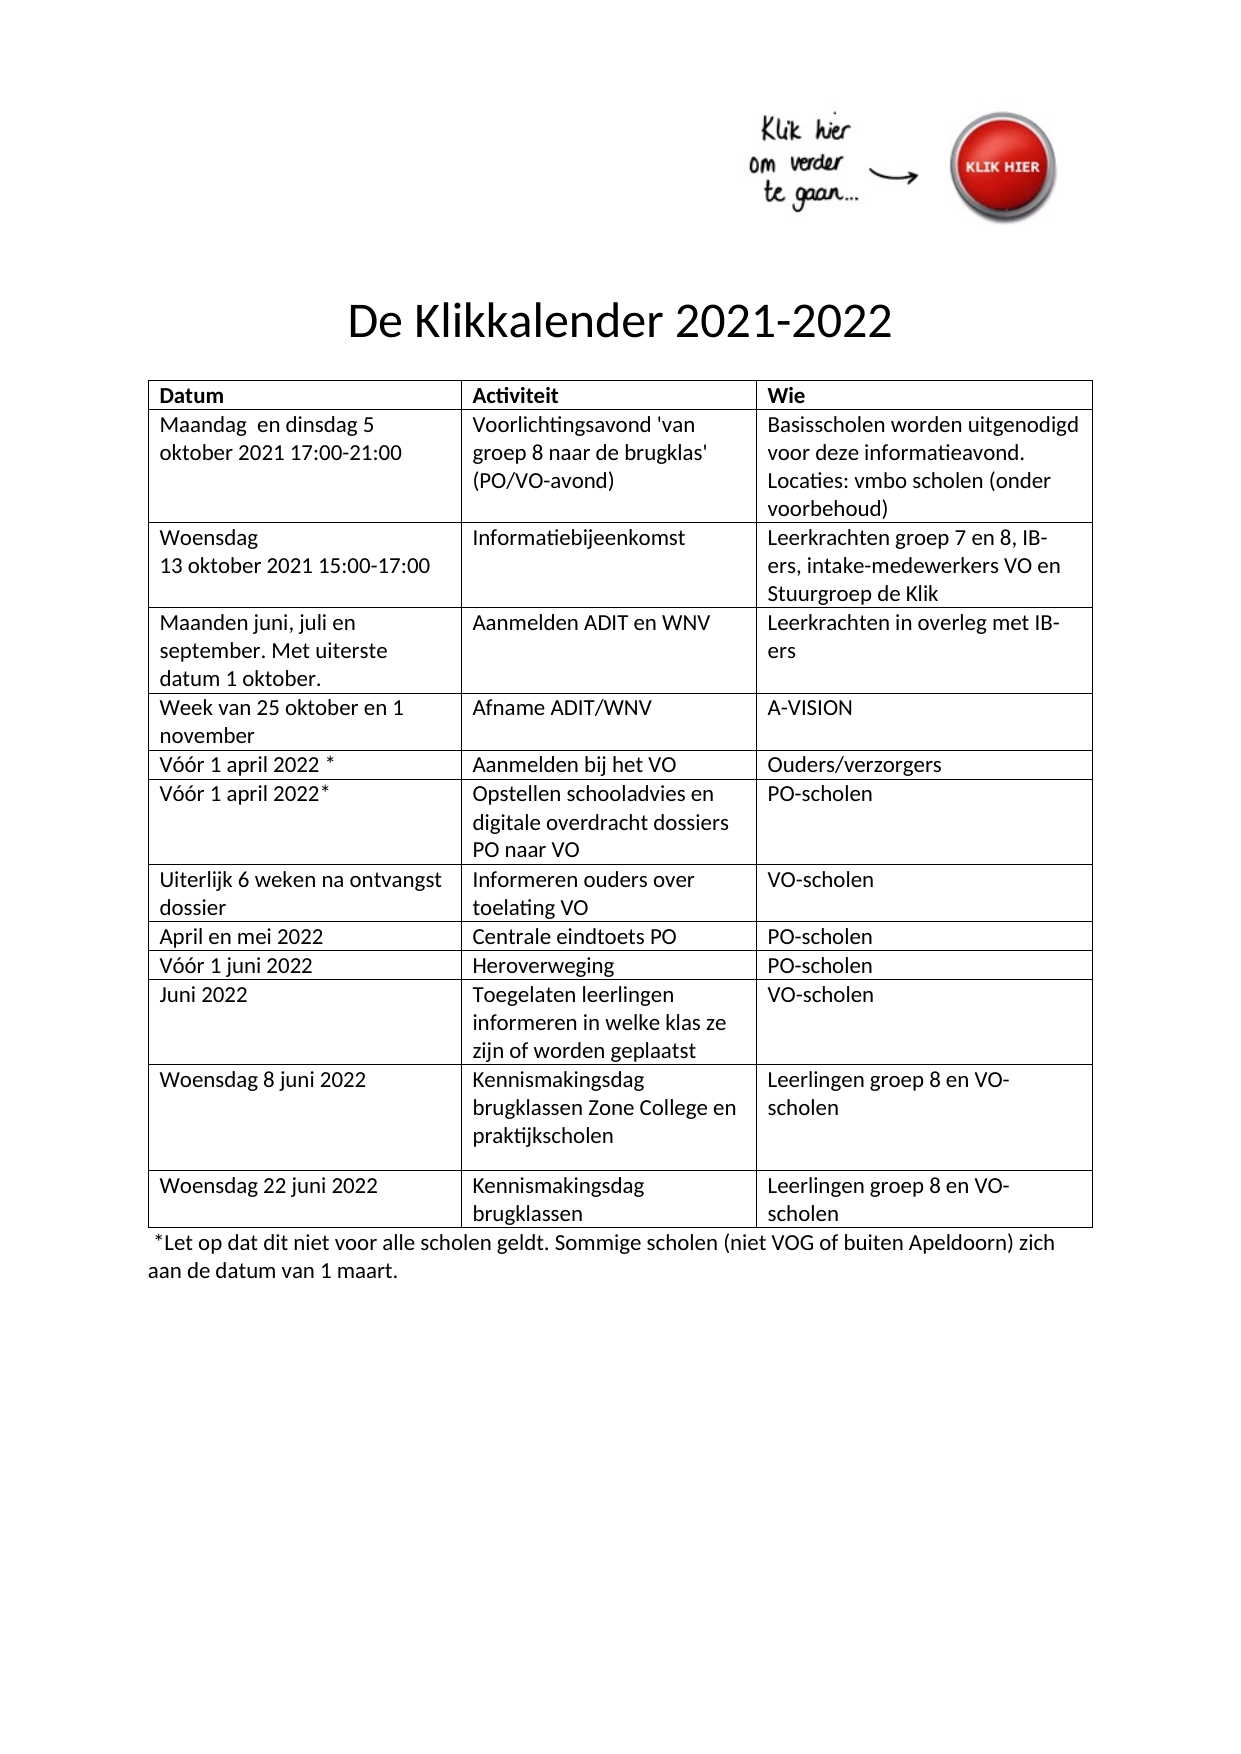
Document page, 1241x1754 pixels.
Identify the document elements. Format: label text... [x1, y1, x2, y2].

table_cell Centrale eindtoets PO [462, 922, 756, 950]
table_cell Toegelaten leerlingen informeren in welke klas ze zijn of worden geplaatst [462, 980, 756, 1064]
table_cell Leerlingen groep 8 en VO-scholen [757, 1065, 1092, 1170]
table_cell VO-scholen [757, 980, 1092, 1064]
table_cell Maanden juni, juli en september. Met uiterste datum 1 oktober. [149, 608, 461, 692]
text *Let op dat dit niet voor alle scholen geldt. Sommige scholen (niet VOG of buiten Apeldoorn) zich aan de datum van 1 maart. [148, 1228, 1093, 1284]
table_cell PO-scholen [757, 780, 1092, 864]
table_cell Woensdag 8 juni 2022 [149, 1065, 461, 1170]
table_cell A-VISION [757, 694, 1092, 749]
table_cell Aanmelden ADIT en WNV [462, 608, 756, 692]
table_cell Basisscholen worden uitgenodigd voor deze informatieavond. Locaties: vmbo scholen (onder voorbehoud) [757, 410, 1092, 522]
table_cell Kennismakingsdag brugklassen Zone College en praktijkscholen [462, 1065, 756, 1170]
table_cell Heroverweging [462, 951, 756, 979]
table_cell Kennismakingsdag brugklassen [462, 1171, 756, 1227]
table_cell VO-scholen [757, 865, 1092, 921]
table_cell Woensdag 22 juni 2022 [149, 1171, 461, 1227]
table_cell Leerlingen groep 8 en VO-scholen [757, 1171, 1092, 1227]
table_cell Uiterlijk 6 weken na ontvangst dossier [149, 865, 461, 921]
table_cell Woensdag 13 oktober 2021 15:00-17:00 [149, 523, 461, 607]
table_cell Vóór 1 april 2022* [149, 780, 461, 864]
table_cell Vóór 1 juni 2022 [149, 951, 461, 979]
table_cell Ouders/verzorgers [757, 751, 1092, 778]
table_cell Informatiebijeenkomst [462, 523, 756, 607]
table_header Wie [757, 381, 1092, 409]
table_cell Opstellen schooladvies en digitale overdracht dossiers PO naar VO [462, 780, 756, 864]
table_cell April en mei 2022 [149, 922, 461, 950]
table_cell Afname ADIT/WNV [462, 694, 756, 749]
table_cell Aanmelden bij het VO [462, 751, 756, 778]
table_cell Leerkrachten in overleg met IB-ers [757, 608, 1092, 692]
table_header Activiteit [462, 381, 756, 409]
table_cell Informeren ouders over toelating VO [462, 865, 756, 921]
picture [723, 73, 1088, 265]
table_header Datum [149, 381, 461, 409]
table_cell Leerkrachten groep 7 en 8, IB-ers, intake-medewerkers VO en Stuurgroep de Klik [757, 523, 1092, 607]
table_cell Juni 2022 [149, 980, 461, 1064]
text De Klikkalender 2021-2022 [148, 289, 1093, 350]
table_cell PO-scholen [757, 951, 1092, 979]
table_cell Maandag en dinsdag 5 oktober 2021 17:00-21:00 [149, 410, 461, 522]
table_cell Voorlichtingsavond 'van groep 8 naar de brugklas' (PO/VO-avond) [462, 410, 756, 522]
table_cell Vóór 1 april 2022 * [149, 751, 461, 778]
table_cell PO-scholen [757, 922, 1092, 950]
table_cell Week van 25 oktober en 1 november [149, 694, 461, 749]
